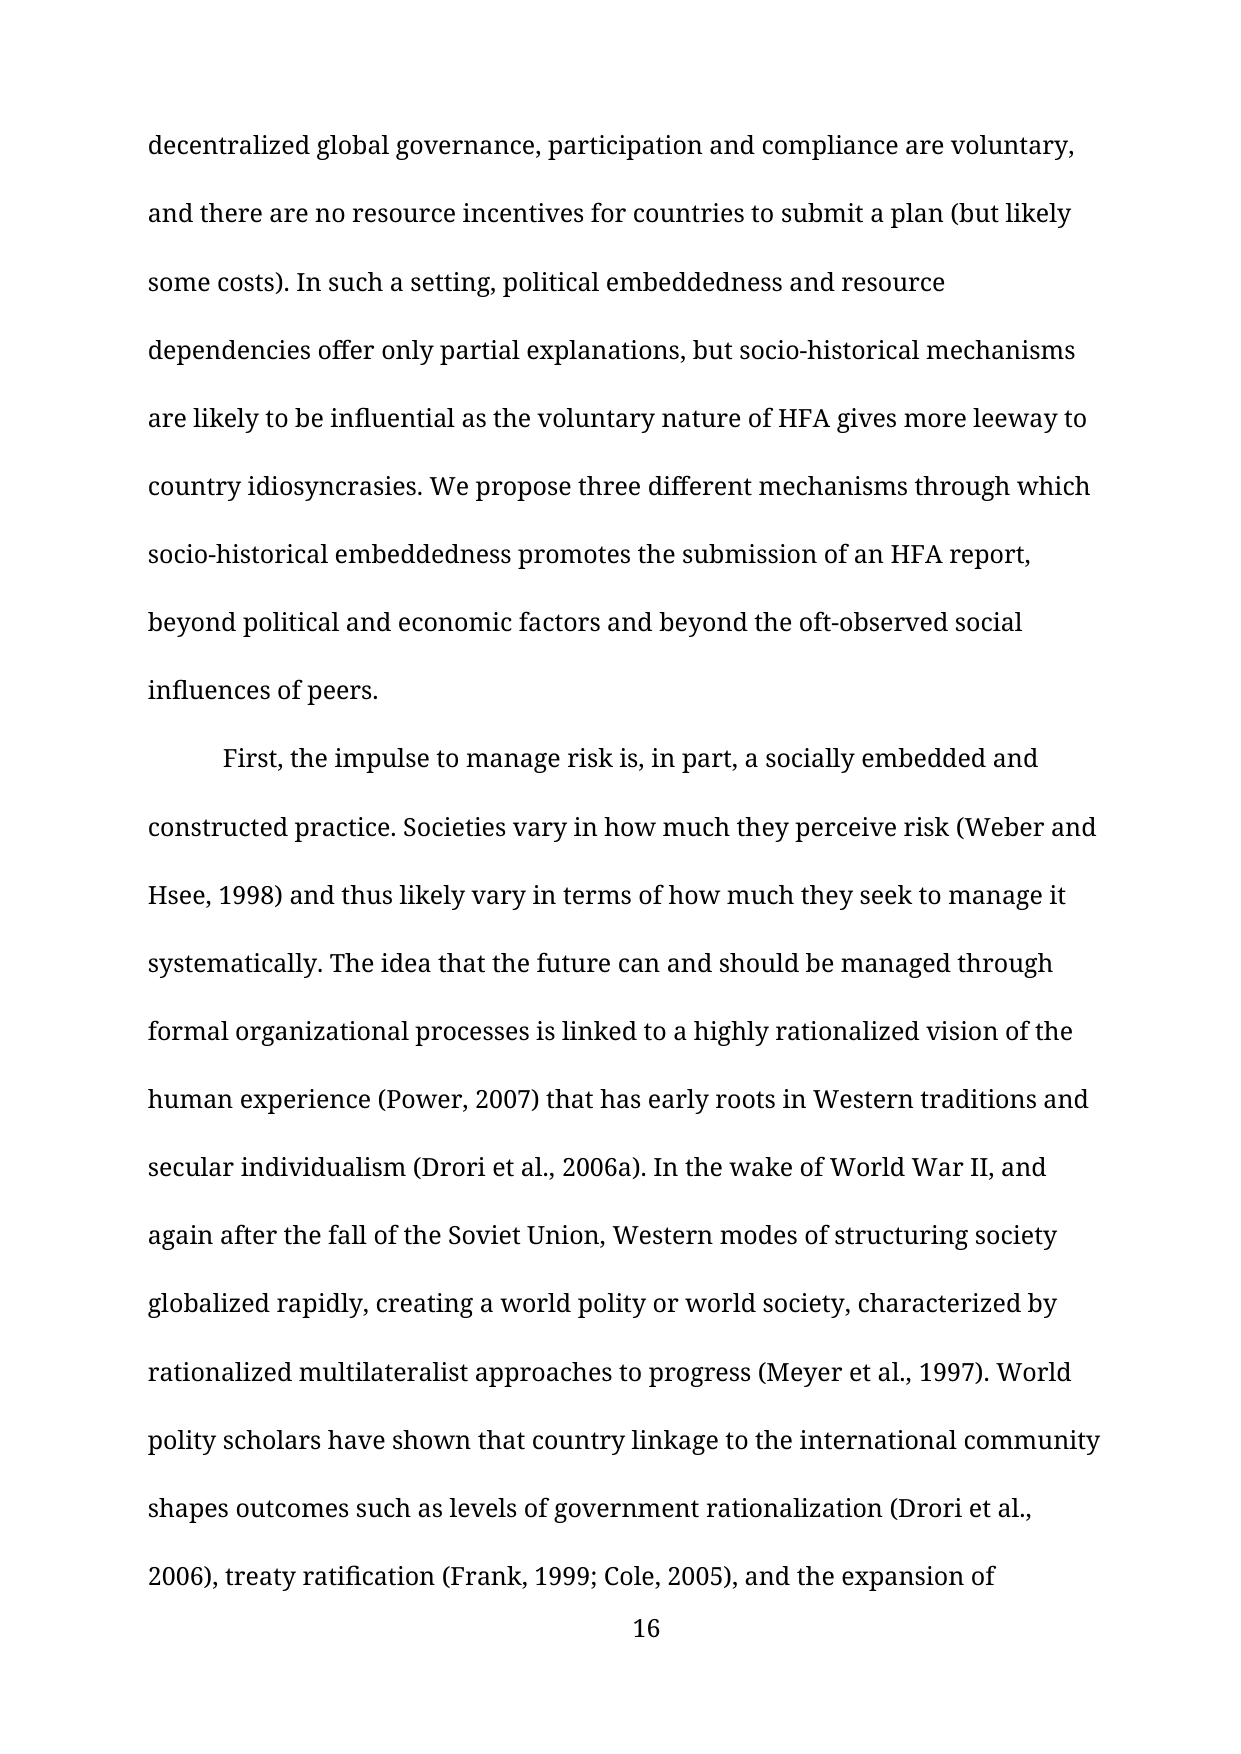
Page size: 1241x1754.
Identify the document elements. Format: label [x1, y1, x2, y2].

text [148, 128, 1107, 707]
text [148, 741, 1107, 1593]
